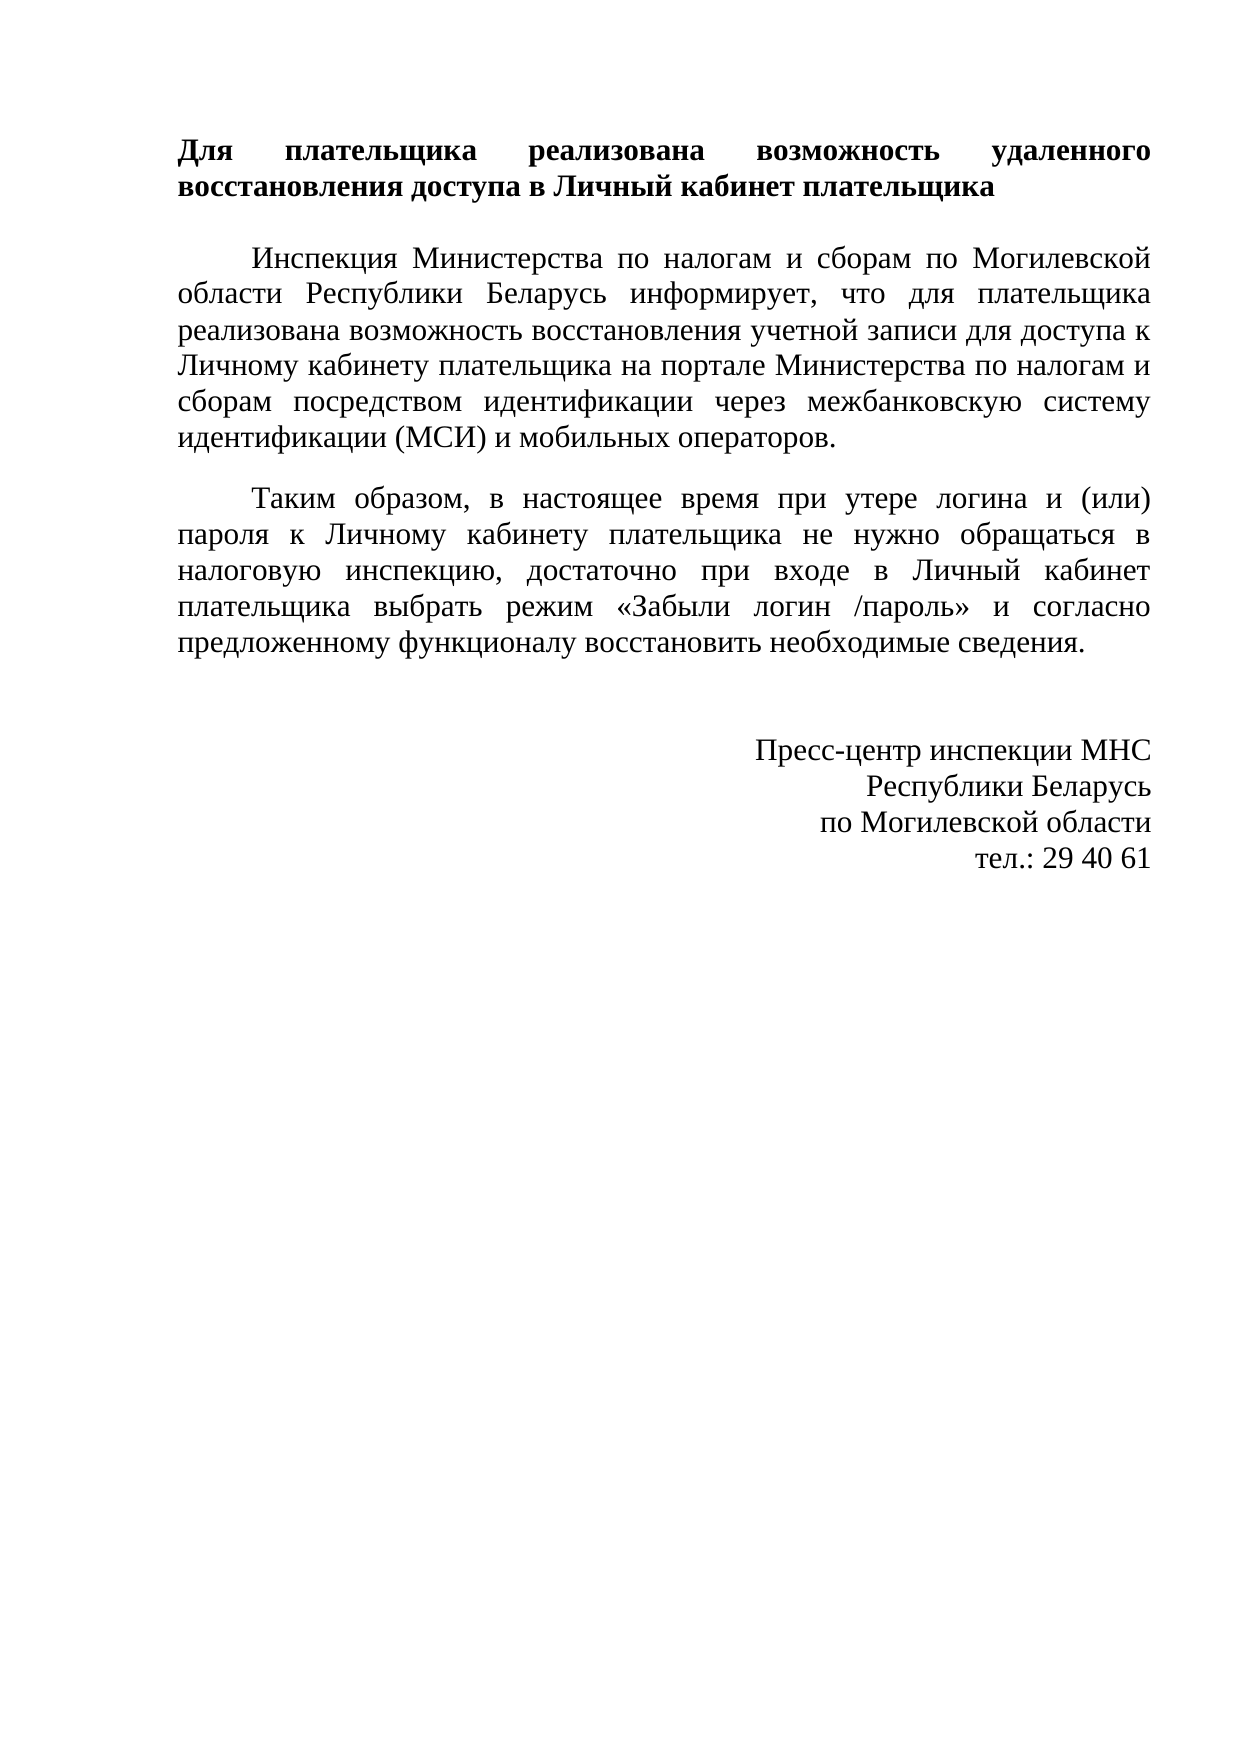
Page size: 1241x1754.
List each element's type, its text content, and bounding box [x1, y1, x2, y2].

text Пресс-центр инспекции МНС [177, 731, 1152, 767]
text Таким образом, в настоящее время при утере логина и (или) пароля к Личному кабинету плательщика не нужно обращаться в налоговую инспекцию, достаточно при входе в Личный кабинет плательщика выбрать режим «Забыли логин /пароль» и согласно предложенному функционалу восстановить необходимые сведения. [177, 479, 1152, 659]
text Инспекция Министерства по налогам и сборам по Могилевской области Республики Беларусь информирует, что для плательщика реализована возможность восстановления учетной записи для доступа к Личному кабинету плательщика на портале Министерства по налогам и сборам посредством идентификации через межбанковскую систему идентификации (МСИ) и мобильных операторов. [177, 239, 1152, 454]
text Республики Беларусь [177, 767, 1152, 803]
text тел.: 29 40 61 [177, 839, 1152, 875]
text Для плательщика реализована возможность удаленного восстановления доступа в Личный кабинет плательщика [177, 131, 1152, 203]
text по Могилевской области [177, 803, 1152, 839]
